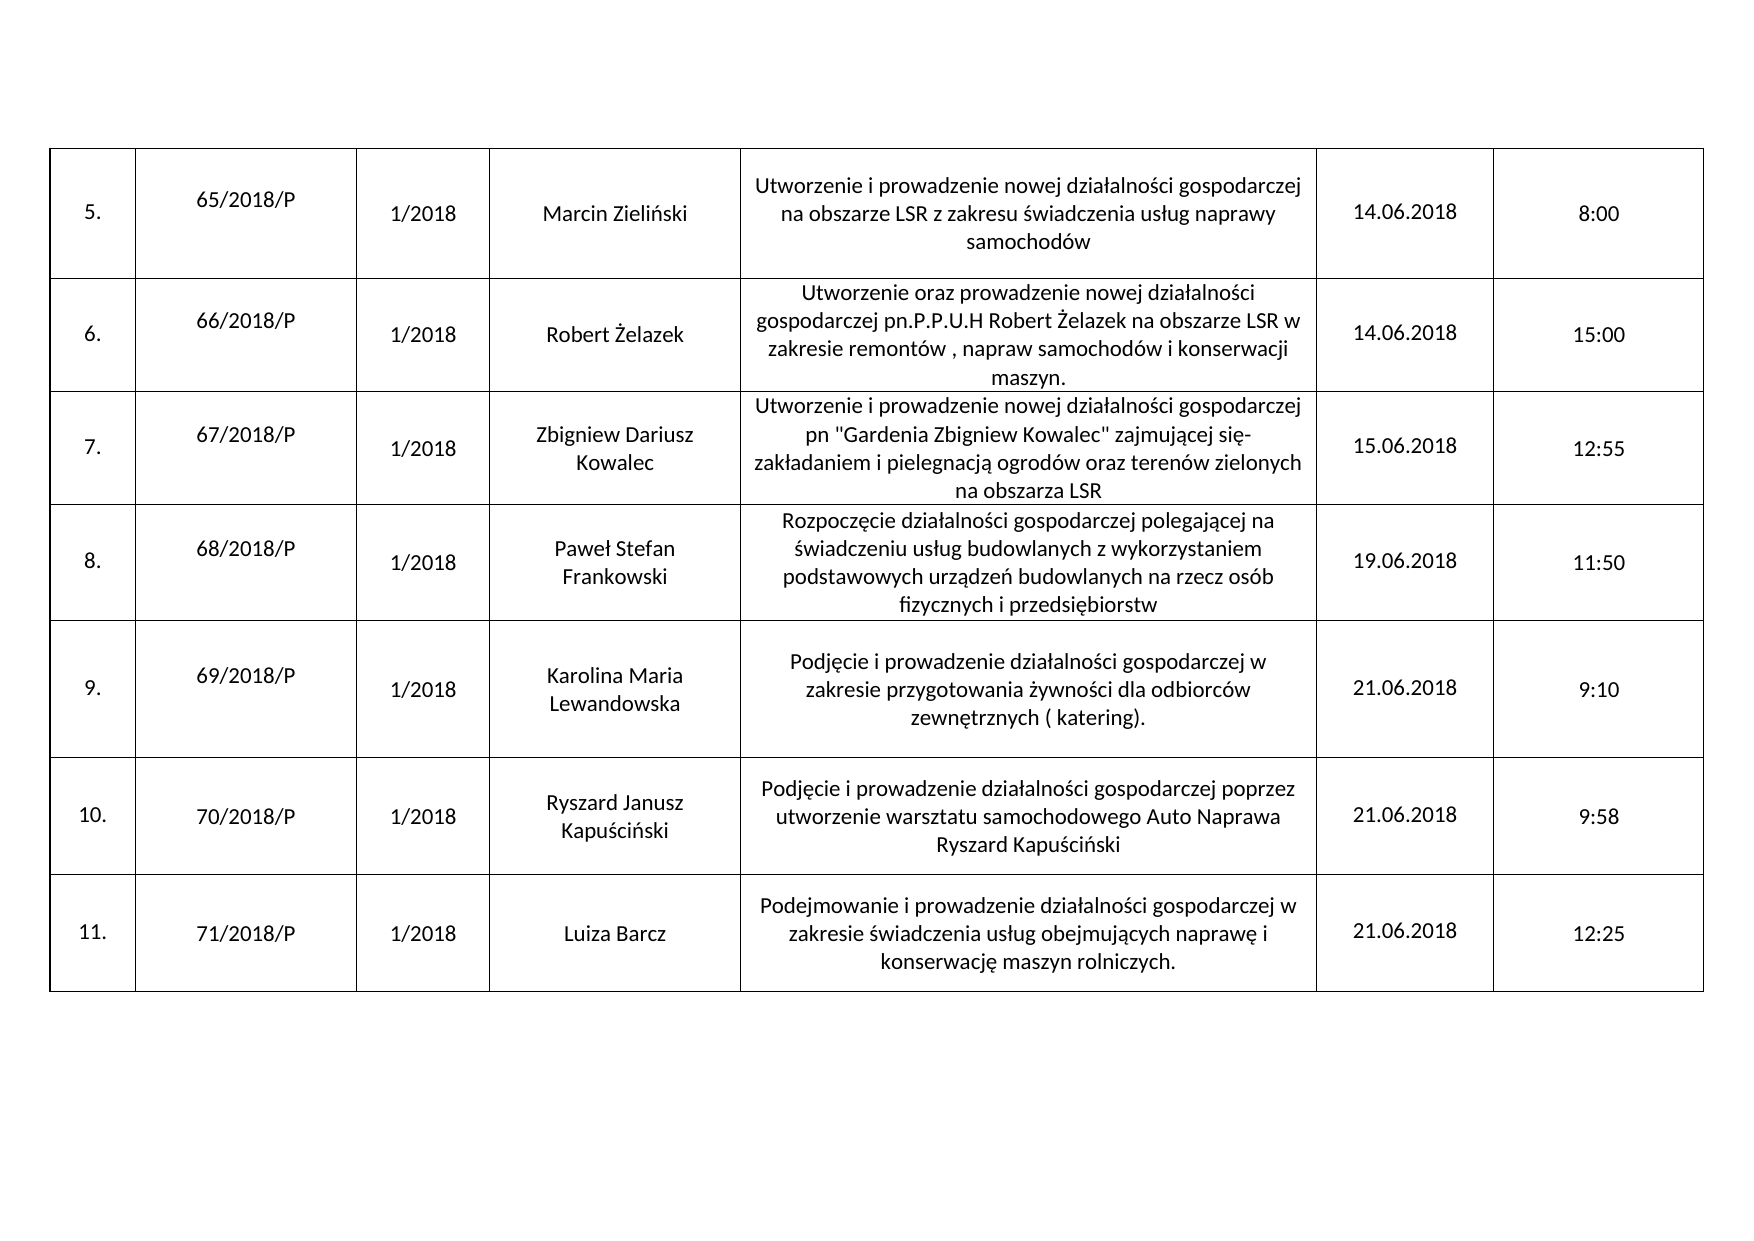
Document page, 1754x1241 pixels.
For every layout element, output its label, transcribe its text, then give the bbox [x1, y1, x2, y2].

table_cell [51, 505, 135, 620]
table_cell Karolina Maria Lewandowska [490, 621, 740, 757]
table_cell Ryszard Janusz Kapuściński [490, 758, 740, 874]
table_cell Zbigniew Dariusz Kowalec [490, 392, 740, 504]
table_cell 68/2018/P [136, 505, 356, 620]
table_cell [51, 392, 135, 504]
table_cell 67/2018/P [136, 392, 356, 504]
table_cell Marcin Zieliński [490, 149, 740, 277]
table_cell Podejmowanie i prowadzenie działalności gospodarczej w zakresie świadczenia usług obejmujących naprawę i konserwację maszyn rolniczych. [741, 875, 1316, 991]
table_cell 19.06.2018 [1317, 505, 1493, 620]
table_cell 15.06.2018 [1317, 392, 1493, 504]
table_cell 1/2018 [357, 149, 489, 277]
table_cell 1/2018 [357, 505, 489, 620]
table_cell Robert Żelazek [490, 279, 740, 391]
table_cell 14.06.2018 [1317, 279, 1493, 391]
table_cell 11:50 [1494, 505, 1703, 620]
table_cell [51, 875, 135, 991]
table_cell 1/2018 [357, 875, 489, 991]
table_cell 12:25 [1494, 875, 1703, 991]
table_cell Podjęcie i prowadzenie działalności gospodarczej poprzez utworzenie warsztatu samochodowego Auto Naprawa Ryszard Kapuściński [741, 758, 1316, 874]
table_cell 66/2018/P [136, 279, 356, 391]
table_cell 1/2018 [357, 621, 489, 757]
table_cell [51, 758, 135, 874]
table_cell 69/2018/P [136, 621, 356, 757]
table_cell 1/2018 [357, 279, 489, 391]
table_cell 15:00 [1494, 279, 1703, 391]
table_cell Utworzenie i prowadzenie nowej działalności gospodarczej pn "Gardenia Zbigniew Kowalec" zajmującej się-zakładaniem i pielegnacją ogrodów oraz terenów zielonych na obszarza LSR [741, 392, 1316, 504]
table_cell 21.06.2018 [1317, 621, 1493, 757]
table_cell [51, 149, 135, 277]
table_cell 9:58 [1494, 758, 1703, 874]
table_cell 21.06.2018 [1317, 758, 1493, 874]
table_cell 70/2018/P [136, 758, 356, 874]
table_cell Utworzenie i prowadzenie nowej działalności gospodarczej na obszarze LSR z zakresu świadczenia usług naprawy samochodów [741, 149, 1316, 277]
table_cell 8:00 [1494, 149, 1703, 277]
table_cell 14.06.2018 [1317, 149, 1493, 277]
table_cell Podjęcie i prowadzenie działalności gospodarczej w zakresie przygotowania żywności dla odbiorców zewnętrznych ( katering). [741, 621, 1316, 757]
table_cell Luiza Barcz [490, 875, 740, 991]
table_cell 21.06.2018 [1317, 875, 1493, 991]
table_cell 12:55 [1494, 392, 1703, 504]
table_cell Paweł Stefan Frankowski [490, 505, 740, 620]
table_cell [51, 621, 135, 757]
table_cell [51, 279, 135, 391]
table_cell 71/2018/P [136, 875, 356, 991]
table_cell 1/2018 [357, 758, 489, 874]
table_cell 1/2018 [357, 392, 489, 504]
table_cell Utworzenie oraz prowadzenie nowej działalności gospodarczej pn.P.P.U.H Robert Żelazek na obszarze LSR w zakresie remontów , napraw samochodów i konserwacji maszyn. [741, 279, 1316, 391]
table_cell 9:10 [1494, 621, 1703, 757]
table_cell 65/2018/P [136, 149, 356, 277]
table_cell Rozpoczęcie działalności gospodarczej polegającej na świadczeniu usług budowlanych z wykorzystaniem podstawowych urządzeń budowlanych na rzecz osób fizycznych i przedsiębiorstw [741, 505, 1316, 620]
